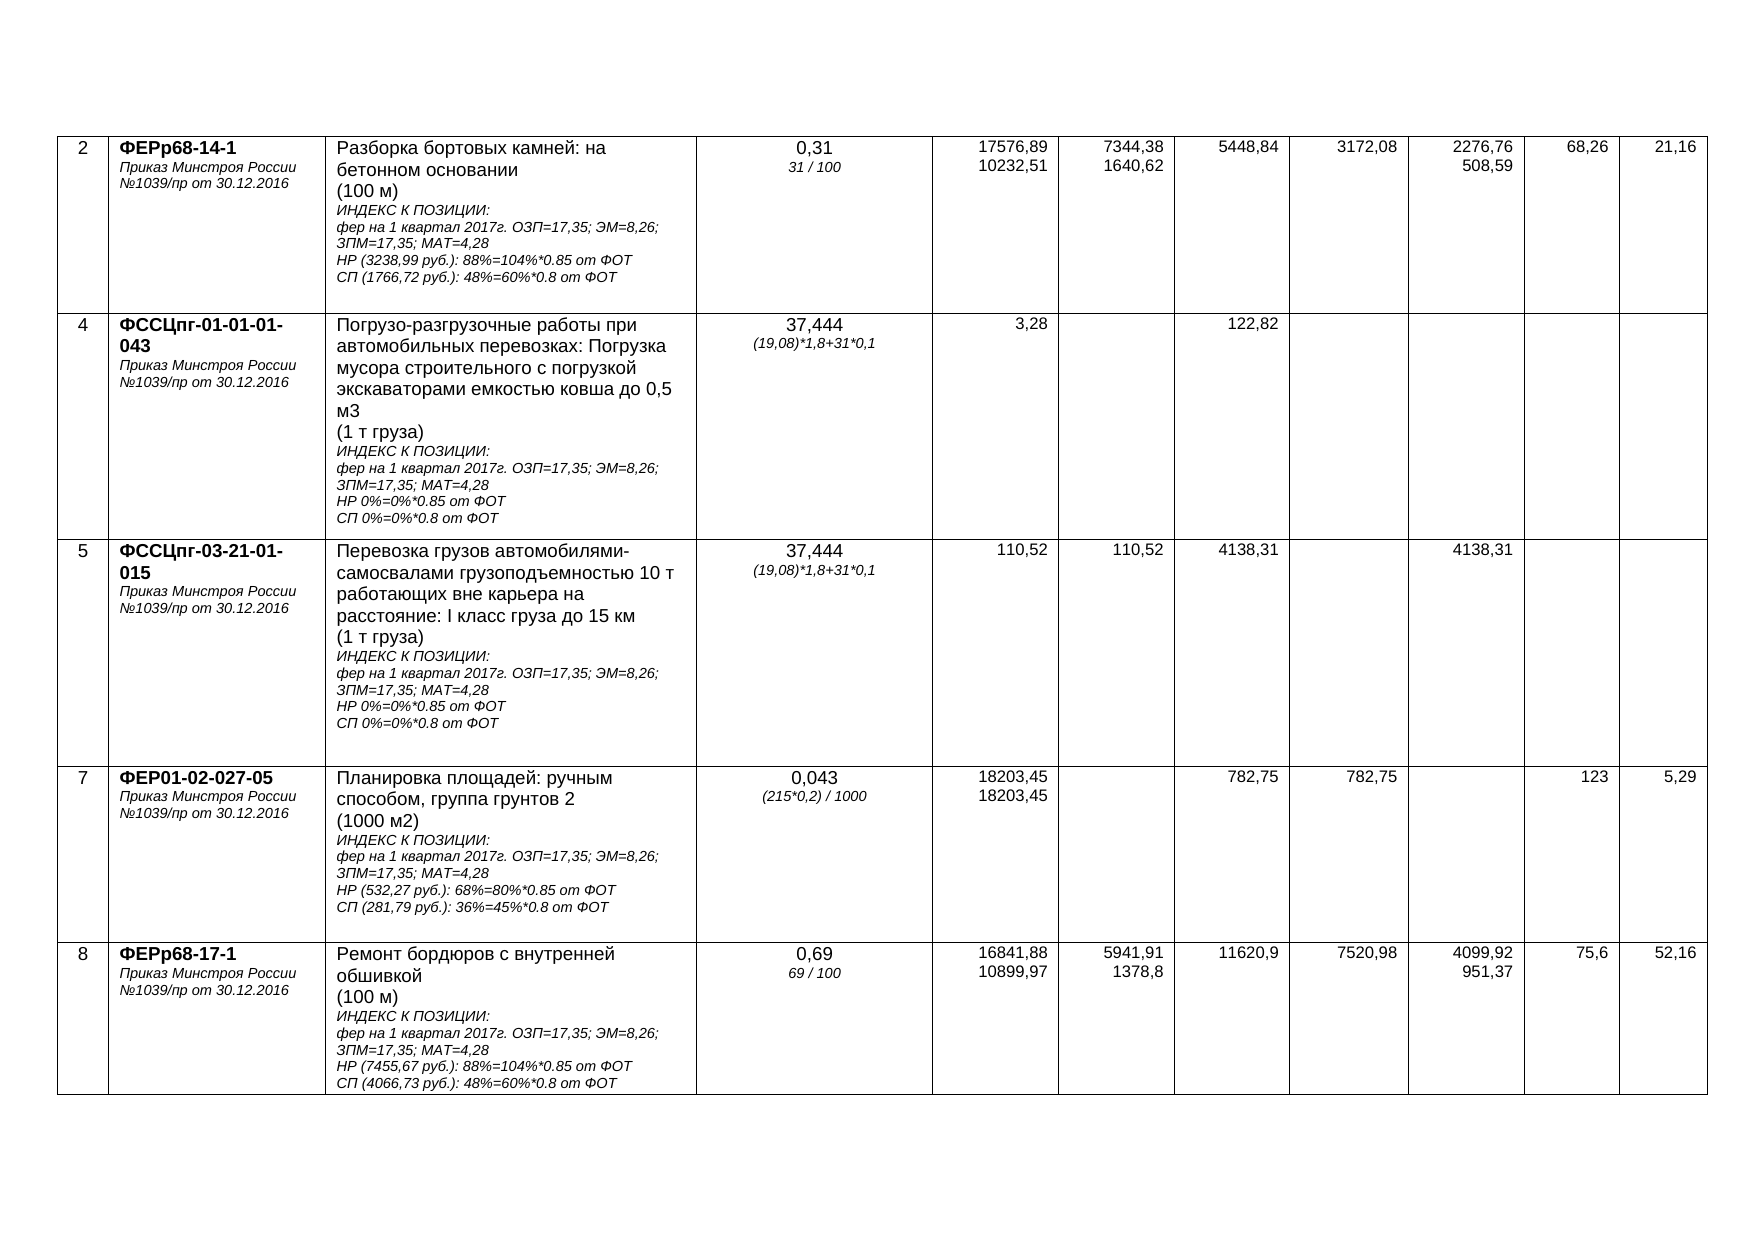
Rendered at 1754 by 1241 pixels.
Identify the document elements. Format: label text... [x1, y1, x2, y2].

table_cell 16841,88 10899,97 [933, 943, 1058, 1094]
table_cell [1525, 314, 1619, 539]
table_cell 782,75 [1290, 767, 1408, 942]
table_cell Ремонт бордюров с внутренней обшивкой (100 м) ИНДЕКС К ПОЗИЦИИ: фер на 1 квартал 2017г. ОЗП=17,35; ЭМ=8,26; ЗПМ=17,35; МАТ=4,28 НР (7455,67 руб.): 88%=104%*0.85 от ФОТ СП (4066,73 руб.): 48%=60%*0.8 от ФОТ [326, 943, 696, 1094]
table_cell [1290, 540, 1408, 766]
table_cell ФЕРр68-14-1 Приказ Минстроя России №1039/пр от 30.12.2016 [109, 137, 325, 312]
table_cell 110,52 [933, 540, 1058, 766]
table_cell 4099,92 951,37 [1409, 943, 1524, 1094]
table_cell [1059, 767, 1174, 942]
table_cell 17576,89 10232,51 [933, 137, 1058, 312]
table_cell [1059, 314, 1174, 539]
table_cell [1409, 314, 1524, 539]
table_cell 75,6 [1525, 943, 1619, 1094]
table_cell 5 [58, 540, 108, 766]
table_cell 11620,9 [1175, 943, 1289, 1094]
table_cell 0,69 69 / 100 [697, 943, 932, 1094]
table_cell 7520,98 [1290, 943, 1408, 1094]
table_cell 7344,38 1640,62 [1059, 137, 1174, 312]
table_cell 8 [58, 943, 108, 1094]
table_cell 5941,91 1378,8 [1059, 943, 1174, 1094]
table_cell 21,16 [1620, 137, 1707, 312]
table_cell 4138,31 [1175, 540, 1289, 766]
table_cell 18203,45 18203,45 [933, 767, 1058, 942]
table_cell ФССЦпг-01-01-01-043 Приказ Минстроя России №1039/пр от 30.12.2016 [109, 314, 325, 539]
table_cell ФЕРр68-17-1 Приказ Минстроя России №1039/пр от 30.12.2016 [109, 943, 325, 1094]
table_cell [1525, 540, 1619, 766]
table_cell 2276,76 508,59 [1409, 137, 1524, 312]
table_cell 0,043 (215*0,2) / 1000 [697, 767, 932, 942]
table_cell 52,16 [1620, 943, 1707, 1094]
table_cell 122,82 [1175, 314, 1289, 539]
table_cell 5448,84 [1175, 137, 1289, 312]
table_cell 4 [58, 314, 108, 539]
table_cell Разборка бортовых камней: на бетонном основании (100 м) ИНДЕКС К ПОЗИЦИИ: фер на 1 квартал 2017г. ОЗП=17,35; ЭМ=8,26; ЗПМ=17,35; МАТ=4,28 НР (3238,99 руб.): 88%=104%*0.85 от ФОТ СП (1766,72 руб.): 48%=60%*0.8 от ФОТ [326, 137, 696, 312]
table_cell 37,444 (19,08)*1,8+31*0,1 [697, 540, 932, 766]
table_cell 5,29 [1620, 767, 1707, 942]
table_cell [1409, 767, 1524, 942]
table_cell 37,444 (19,08)*1,8+31*0,1 [697, 314, 932, 539]
table_cell 123 [1525, 767, 1619, 942]
table_cell [1620, 314, 1707, 539]
table_cell 0,31 31 / 100 [697, 137, 932, 312]
table_cell 3,28 [933, 314, 1058, 539]
table_cell 110,52 [1059, 540, 1174, 766]
table_cell ФЕР01-02-027-05 Приказ Минстроя России №1039/пр от 30.12.2016 [109, 767, 325, 942]
table_cell 4138,31 [1409, 540, 1524, 766]
table_cell Планировка площадей: ручным способом, группа грунтов 2 (1000 м2) ИНДЕКС К ПОЗИЦИИ: фер на 1 квартал 2017г. ОЗП=17,35; ЭМ=8,26; ЗПМ=17,35; МАТ=4,28 НР (532,27 руб.): 68%=80%*0.85 от ФОТ СП (281,79 руб.): 36%=45%*0.8 от ФОТ [326, 767, 696, 942]
table_cell [1620, 540, 1707, 766]
table_cell Перевозка грузов автомобилями-самосвалами грузоподъемностью 10 т работающих вне карьера на расстояние: I класс груза до 15 км (1 т груза) ИНДЕКС К ПОЗИЦИИ: фер на 1 квартал 2017г. ОЗП=17,35; ЭМ=8,26; ЗПМ=17,35; МАТ=4,28 НР 0%=0%*0.85 от ФОТ СП 0%=0%*0.8 от ФОТ [326, 540, 696, 766]
table_cell 68,26 [1525, 137, 1619, 312]
table_cell 782,75 [1175, 767, 1289, 942]
table_cell 7 [58, 767, 108, 942]
table_cell 2 [58, 137, 108, 312]
table_cell Погрузо-разгрузочные работы при автомобильных перевозках: Погрузка мусора строительного с погрузкой экскаваторами емкостью ковша до 0,5 м3 (1 т груза) ИНДЕКС К ПОЗИЦИИ: фер на 1 квартал 2017г. ОЗП=17,35; ЭМ=8,26; ЗПМ=17,35; МАТ=4,28 НР 0%=0%*0.85 от ФОТ СП 0%=0%*0.8 от ФОТ [326, 314, 696, 539]
table_cell 3172,08 [1290, 137, 1408, 312]
table_cell [1290, 314, 1408, 539]
table_cell ФССЦпг-03-21-01-015 Приказ Минстроя России №1039/пр от 30.12.2016 [109, 540, 325, 766]
